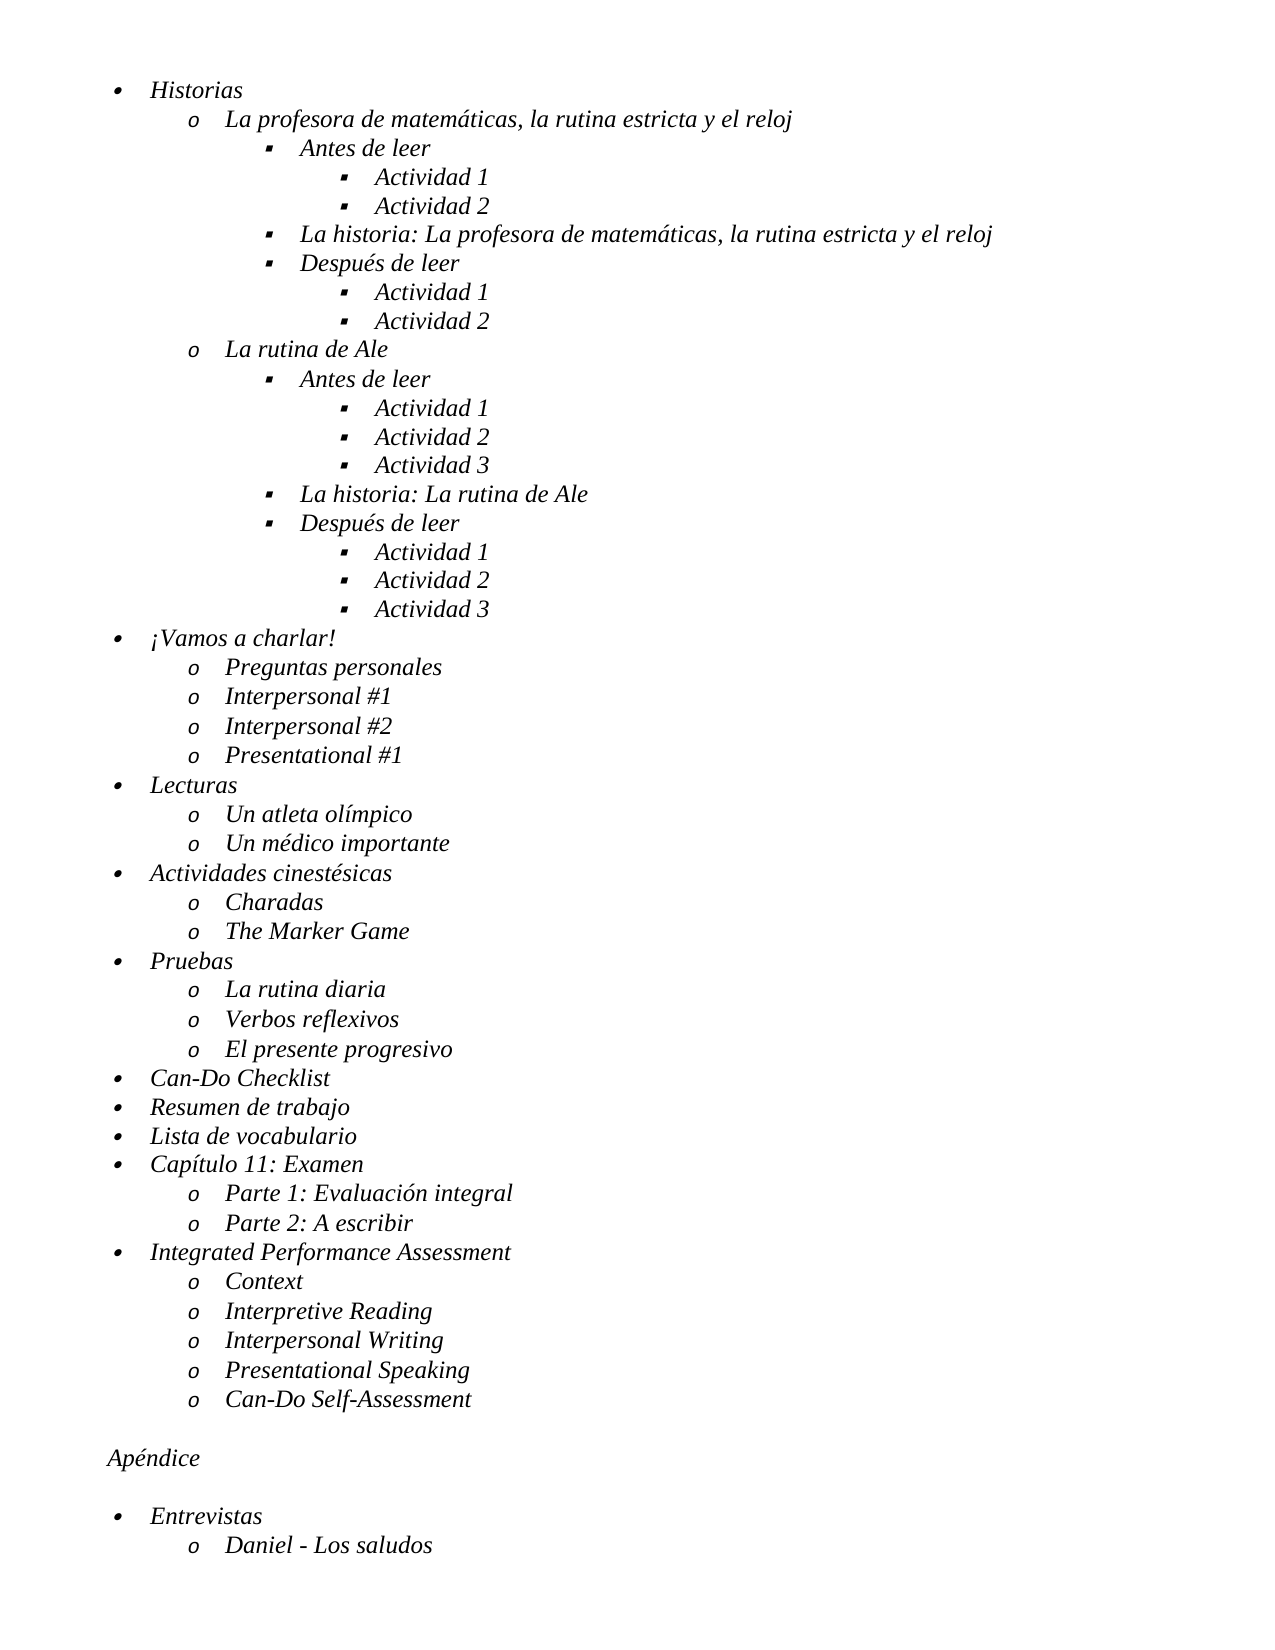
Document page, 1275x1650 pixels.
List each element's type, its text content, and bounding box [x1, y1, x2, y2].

list Actividad 1 [337, 277, 1200, 306]
list Daniel - Los saludos [187, 1530, 1200, 1559]
list Interpersonal #1 [187, 681, 1200, 711]
list Actividad 1 [337, 537, 1200, 565]
list Actividad 2 [337, 422, 1200, 450]
list La historia: La rutina de Ale [262, 479, 1200, 508]
list Resumen de trabajo [112, 1092, 1200, 1121]
list Context [187, 1266, 1200, 1296]
list Verbos reflexivos [187, 1004, 1200, 1034]
list Lista de vocabulario [112, 1121, 1200, 1149]
list Actividad 1 [337, 393, 1200, 422]
list Actividad 3 [337, 594, 1200, 623]
list Integrated Performance Assessment [112, 1237, 1200, 1266]
list Interpretive Reading [187, 1296, 1200, 1325]
list Pruebas [112, 946, 1200, 974]
list La profesora de matemáticas, la rutina estricta y el reloj [187, 104, 1200, 133]
list Parte 1: Evaluación integral [187, 1178, 1200, 1208]
list Antes de leer [262, 364, 1200, 393]
list Charadas [187, 887, 1200, 916]
list Interpersonal #2 [187, 711, 1200, 740]
list Can-Do Checklist [112, 1063, 1200, 1092]
list La historia: La profesora de matemáticas, la rutina estricta y el reloj [262, 219, 1200, 248]
list Actividad 3 [337, 450, 1200, 479]
list The Marker Game [187, 916, 1200, 946]
list Actividad 1 [337, 162, 1200, 191]
list Presentational Speaking [187, 1355, 1200, 1384]
list Can-Do Self-Assessment [187, 1384, 1200, 1414]
list Un atleta olímpico [187, 799, 1200, 828]
list La rutina de Ale [187, 334, 1200, 364]
list Capítulo 11: Examen [112, 1149, 1200, 1178]
list Actividad 2 [337, 306, 1200, 334]
list ¡Vamos a charlar! [112, 623, 1200, 652]
list La rutina diaria [187, 974, 1200, 1004]
list Después de leer [262, 248, 1200, 277]
list Preguntas personales [187, 652, 1200, 681]
list Actividad 2 [337, 191, 1200, 219]
list Presentational #1 [187, 740, 1200, 770]
list Entrevistas [112, 1501, 1200, 1530]
list Después de leer [262, 508, 1200, 537]
list Parte 2: A escribir [187, 1208, 1200, 1237]
list Un médico importante [187, 828, 1200, 858]
list Antes de leer [262, 133, 1200, 162]
list Lecturas [112, 770, 1200, 799]
list Interpersonal Writing [187, 1325, 1200, 1355]
list Actividades cinestésicas [112, 858, 1200, 887]
list Historias [112, 75, 1200, 104]
list Actividad 2 [337, 565, 1200, 594]
list El presente progresivo [187, 1034, 1200, 1063]
text  Apéndice [75, 1443, 1200, 1472]
